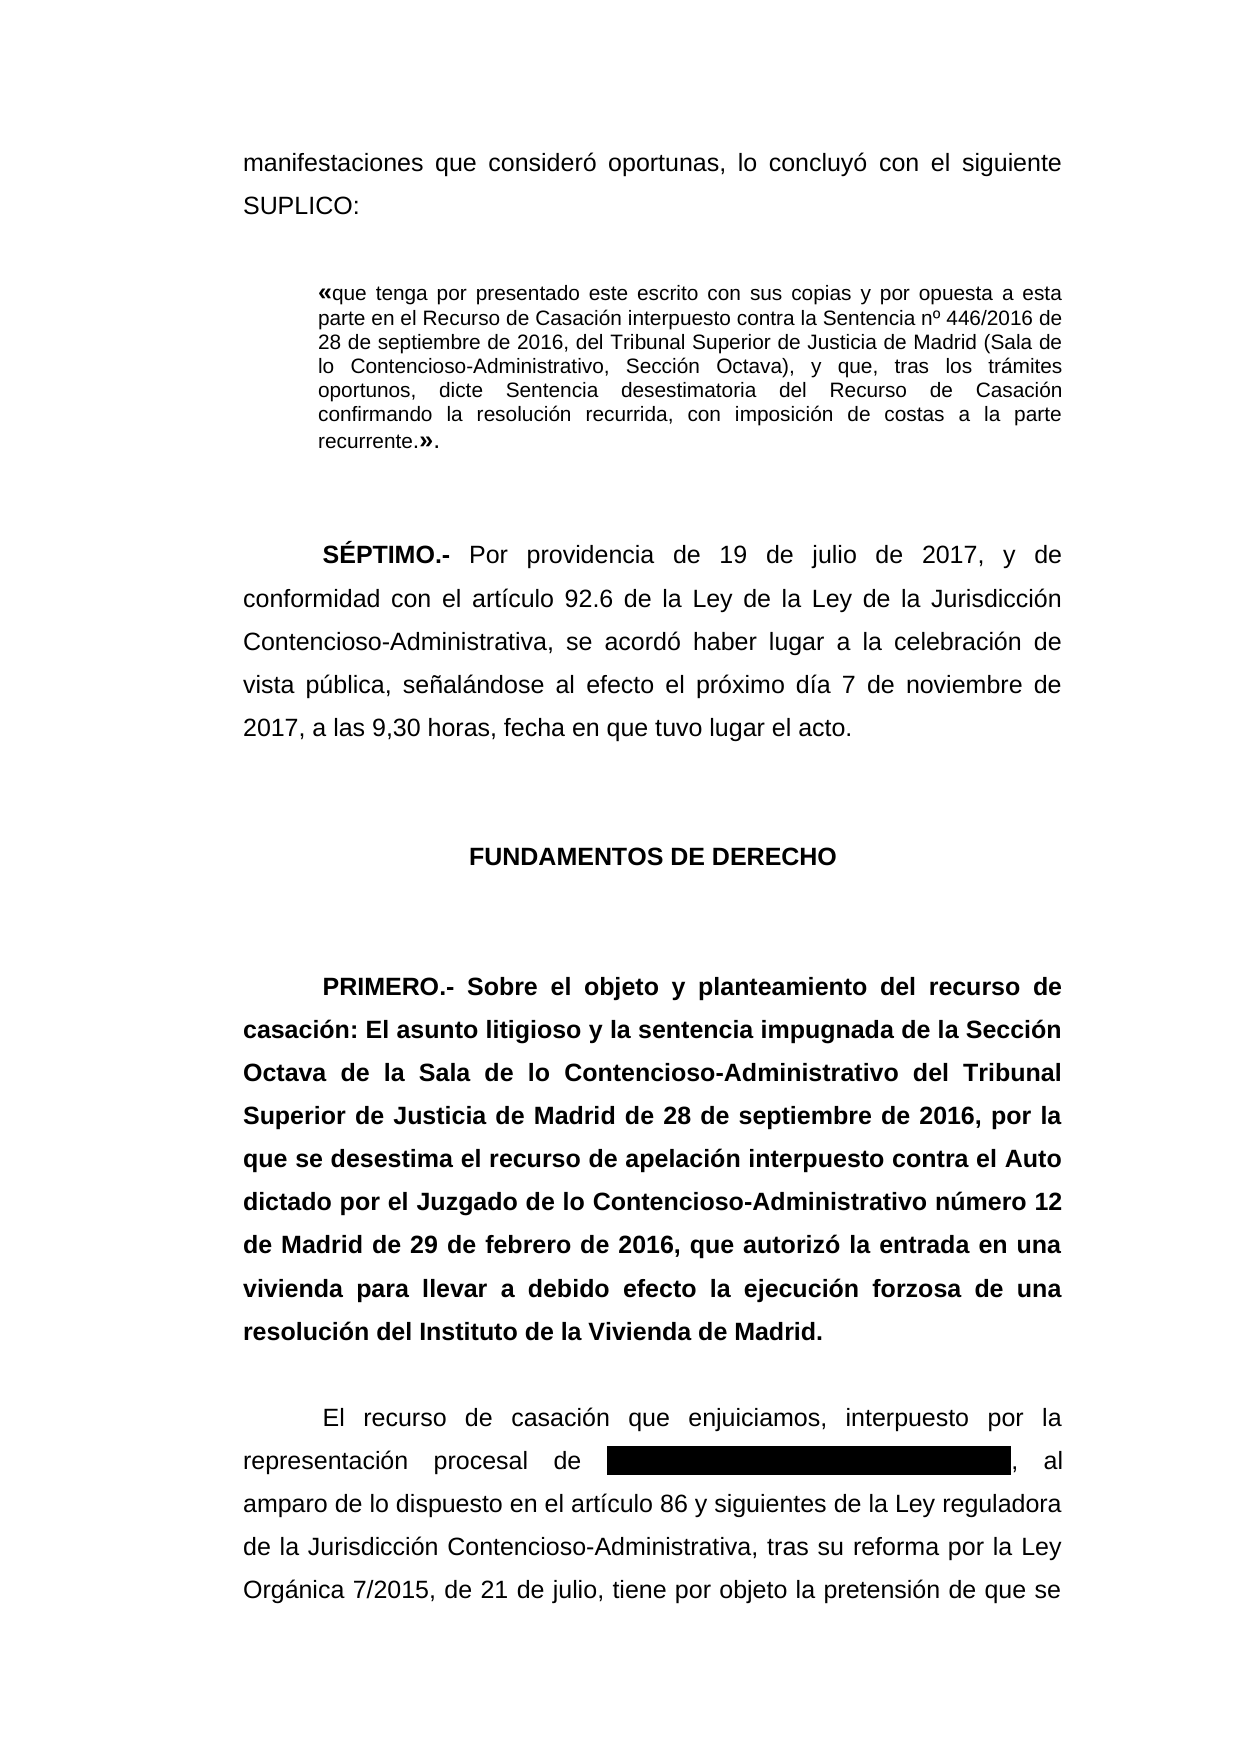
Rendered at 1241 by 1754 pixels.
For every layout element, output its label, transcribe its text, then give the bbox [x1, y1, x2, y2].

text «que tenga por presentado este escrito con sus copias y por opuesta a esta parte en el Recurso de Casación interpuesto contra la Sentencia nº 446/2016 de 28 de septiembre de 2016, del Tribunal Superior de Justicia de Madrid (Sala de lo Contencioso-Administrativo, Sección Octava), y que, tras los trámites oportunos, dicte Sentencia desestimatoria del Recurso de Casación confirmando la resolución recurrida, con imposición de costas a la parte recurrente.». [318, 277, 1063, 454]
text PRIMERO.- Sobre el objeto y planteamiento del recurso de casación: El asunto litigioso y la sentencia impugnada de la Sección Octava de la Sala de lo Contencioso-Administrativo del Tribunal Superior de Justicia de Madrid de 28 de septiembre de 2016, por la que se desestima el recurso de apelación interpuesto contra el Auto dictado por el Juzgado de lo Contencioso-Administrativo número 12 de Madrid de 29 de febrero de 2016, que autorizó la entrada en una vivienda para llevar a debido efecto la ejecución forzosa de una resolución del Instituto de la Vivienda de Madrid. [243, 972, 1063, 1346]
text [243, 1403, 1063, 1604]
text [243, 148, 1063, 219]
text FUNDAMENTOS DE DERECHO [243, 842, 1063, 871]
text SÉPTIMO.- Por providencia de 19 de julio de 2017, y de conformidad con el artículo 92.6 de la Ley de la Ley de la Jurisdicción Contencioso-Administrativa, se acordó haber lugar a la celebración de vista pública, señalándose al efecto el próximo día 7 de noviembre de 2017, a las 9,30 horas, fecha en que tuvo lugar el acto. [243, 541, 1063, 742]
